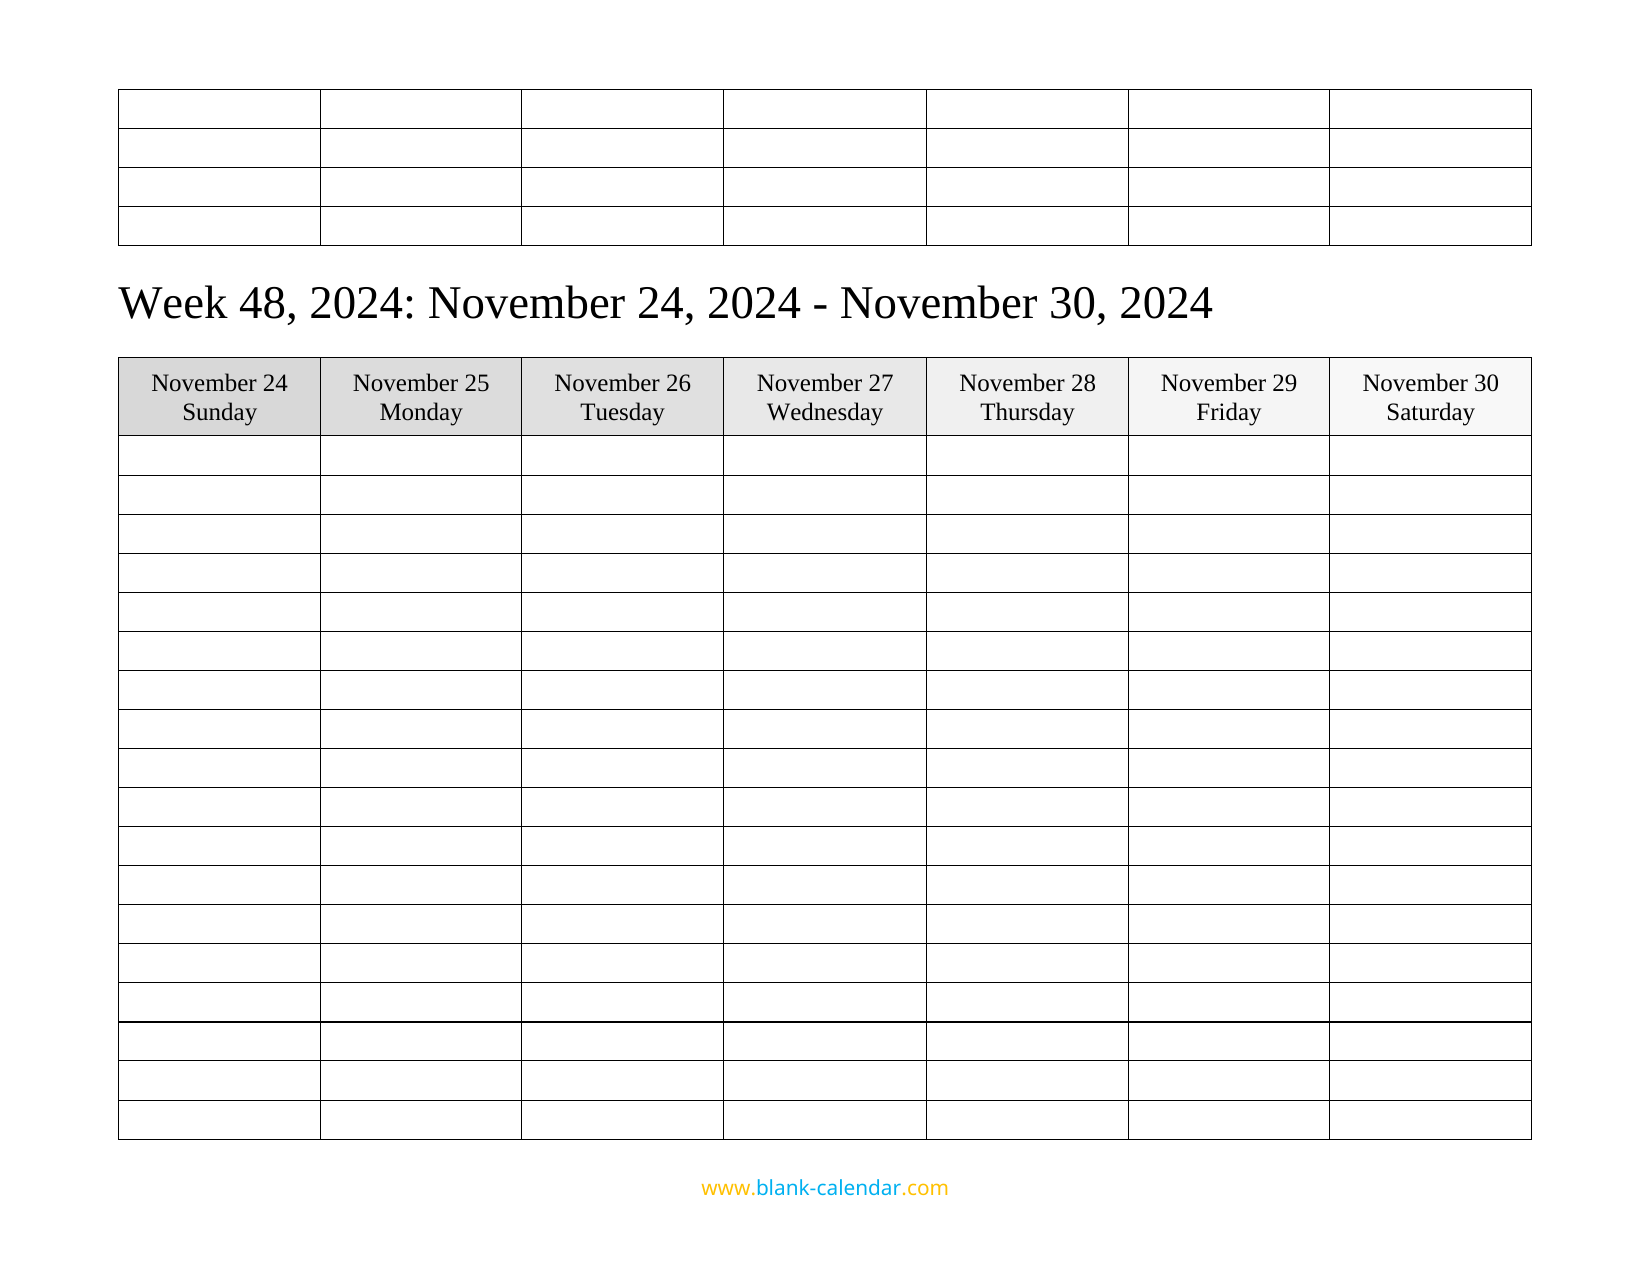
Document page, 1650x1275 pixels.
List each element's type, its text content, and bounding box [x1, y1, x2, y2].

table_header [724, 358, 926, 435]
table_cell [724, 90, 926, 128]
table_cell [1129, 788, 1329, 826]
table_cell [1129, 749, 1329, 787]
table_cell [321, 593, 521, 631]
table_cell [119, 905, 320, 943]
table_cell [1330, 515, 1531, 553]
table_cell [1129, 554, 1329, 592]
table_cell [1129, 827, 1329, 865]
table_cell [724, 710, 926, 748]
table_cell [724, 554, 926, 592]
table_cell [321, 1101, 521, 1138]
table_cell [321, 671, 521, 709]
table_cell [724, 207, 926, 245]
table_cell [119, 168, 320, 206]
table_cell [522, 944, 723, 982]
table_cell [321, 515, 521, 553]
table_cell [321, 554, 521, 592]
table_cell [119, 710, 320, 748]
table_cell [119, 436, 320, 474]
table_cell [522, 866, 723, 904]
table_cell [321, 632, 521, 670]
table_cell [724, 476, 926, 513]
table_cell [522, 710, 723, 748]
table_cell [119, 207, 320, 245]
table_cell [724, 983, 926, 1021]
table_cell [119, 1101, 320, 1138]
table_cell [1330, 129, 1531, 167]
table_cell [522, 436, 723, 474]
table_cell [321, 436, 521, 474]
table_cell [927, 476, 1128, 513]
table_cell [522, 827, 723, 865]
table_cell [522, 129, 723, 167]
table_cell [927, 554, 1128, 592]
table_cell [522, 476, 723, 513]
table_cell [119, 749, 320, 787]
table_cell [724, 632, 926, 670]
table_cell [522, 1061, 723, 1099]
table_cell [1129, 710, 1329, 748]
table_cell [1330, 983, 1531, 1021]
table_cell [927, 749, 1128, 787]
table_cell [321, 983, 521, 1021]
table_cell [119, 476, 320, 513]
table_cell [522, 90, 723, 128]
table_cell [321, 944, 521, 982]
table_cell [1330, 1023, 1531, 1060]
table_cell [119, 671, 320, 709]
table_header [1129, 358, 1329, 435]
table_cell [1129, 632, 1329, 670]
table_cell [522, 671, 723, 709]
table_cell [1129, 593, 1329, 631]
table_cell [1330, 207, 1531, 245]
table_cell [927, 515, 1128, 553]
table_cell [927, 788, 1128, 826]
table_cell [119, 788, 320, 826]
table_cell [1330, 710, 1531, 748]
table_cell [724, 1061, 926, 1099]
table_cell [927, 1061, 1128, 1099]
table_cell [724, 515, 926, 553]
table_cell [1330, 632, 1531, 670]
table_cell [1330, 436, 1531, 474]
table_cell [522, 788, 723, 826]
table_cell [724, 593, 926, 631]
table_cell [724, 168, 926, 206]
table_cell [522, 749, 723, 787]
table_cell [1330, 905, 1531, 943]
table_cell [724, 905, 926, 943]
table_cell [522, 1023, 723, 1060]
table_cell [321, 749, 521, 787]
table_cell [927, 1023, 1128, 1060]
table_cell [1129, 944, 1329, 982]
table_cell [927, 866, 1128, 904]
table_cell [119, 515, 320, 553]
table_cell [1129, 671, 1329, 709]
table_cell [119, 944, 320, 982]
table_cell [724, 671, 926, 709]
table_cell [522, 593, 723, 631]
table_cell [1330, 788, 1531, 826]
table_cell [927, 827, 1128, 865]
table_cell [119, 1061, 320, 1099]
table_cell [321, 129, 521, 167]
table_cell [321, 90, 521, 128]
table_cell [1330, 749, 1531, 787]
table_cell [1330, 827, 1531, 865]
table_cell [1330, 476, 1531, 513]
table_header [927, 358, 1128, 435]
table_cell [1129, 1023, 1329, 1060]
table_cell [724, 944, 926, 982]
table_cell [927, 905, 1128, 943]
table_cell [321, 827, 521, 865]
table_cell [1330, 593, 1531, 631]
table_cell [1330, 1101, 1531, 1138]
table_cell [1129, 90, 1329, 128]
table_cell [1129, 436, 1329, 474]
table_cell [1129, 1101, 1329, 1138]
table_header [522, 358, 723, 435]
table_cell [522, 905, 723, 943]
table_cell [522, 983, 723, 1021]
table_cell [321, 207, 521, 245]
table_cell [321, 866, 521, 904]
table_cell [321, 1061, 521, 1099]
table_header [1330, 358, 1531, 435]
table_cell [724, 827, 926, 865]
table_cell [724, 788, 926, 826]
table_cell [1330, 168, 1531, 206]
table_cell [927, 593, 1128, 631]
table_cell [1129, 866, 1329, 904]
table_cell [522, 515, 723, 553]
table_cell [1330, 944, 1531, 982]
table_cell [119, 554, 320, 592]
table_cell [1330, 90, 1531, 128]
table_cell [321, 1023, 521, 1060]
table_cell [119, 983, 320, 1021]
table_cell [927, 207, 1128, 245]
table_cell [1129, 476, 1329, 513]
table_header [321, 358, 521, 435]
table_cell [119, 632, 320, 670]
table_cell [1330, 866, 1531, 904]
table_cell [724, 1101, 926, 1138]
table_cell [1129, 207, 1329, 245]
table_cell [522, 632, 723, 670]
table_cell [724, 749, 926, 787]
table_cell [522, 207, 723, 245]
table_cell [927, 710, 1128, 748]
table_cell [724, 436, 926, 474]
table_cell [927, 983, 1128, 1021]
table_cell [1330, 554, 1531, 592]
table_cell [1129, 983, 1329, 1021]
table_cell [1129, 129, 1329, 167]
text Week 48, 2024: November 24, 2024 - November 30, 2024 [118, 275, 1532, 328]
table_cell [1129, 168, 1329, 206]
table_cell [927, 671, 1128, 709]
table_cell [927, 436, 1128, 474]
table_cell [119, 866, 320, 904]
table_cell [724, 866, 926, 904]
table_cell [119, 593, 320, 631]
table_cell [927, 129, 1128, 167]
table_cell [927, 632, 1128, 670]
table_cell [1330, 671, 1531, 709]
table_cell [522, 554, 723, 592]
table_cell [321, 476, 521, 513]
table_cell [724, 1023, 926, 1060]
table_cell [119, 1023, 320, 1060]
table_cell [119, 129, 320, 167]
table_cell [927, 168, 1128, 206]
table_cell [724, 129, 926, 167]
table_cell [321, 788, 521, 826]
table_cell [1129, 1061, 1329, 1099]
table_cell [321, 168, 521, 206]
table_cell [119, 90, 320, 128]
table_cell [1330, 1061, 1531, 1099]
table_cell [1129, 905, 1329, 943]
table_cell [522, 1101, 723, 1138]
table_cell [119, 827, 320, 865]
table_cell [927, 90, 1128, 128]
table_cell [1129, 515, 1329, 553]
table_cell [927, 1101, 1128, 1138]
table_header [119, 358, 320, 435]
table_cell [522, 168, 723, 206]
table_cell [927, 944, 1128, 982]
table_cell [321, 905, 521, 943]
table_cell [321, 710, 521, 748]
